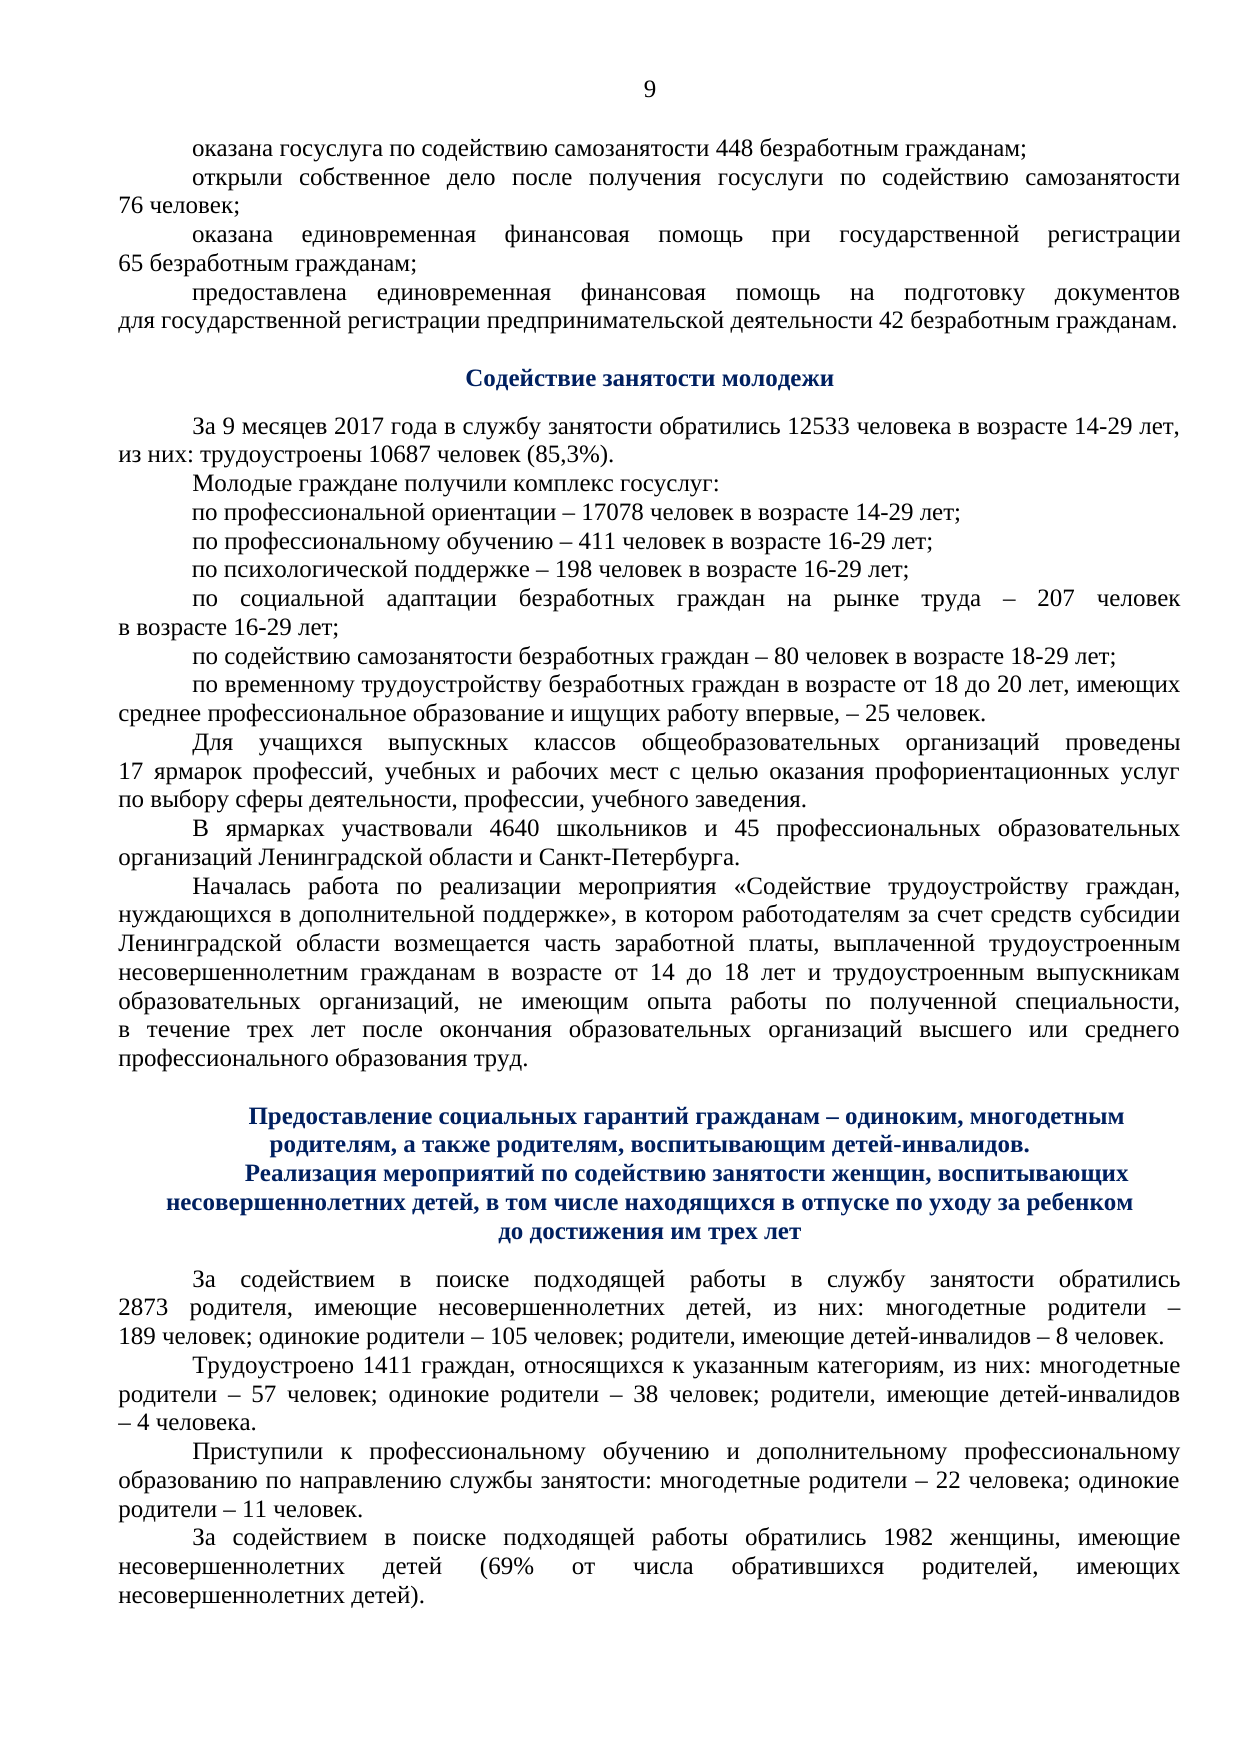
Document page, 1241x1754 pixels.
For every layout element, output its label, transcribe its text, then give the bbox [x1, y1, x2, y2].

text по психологической поддержке – 198 человек в возрасте 16-29 лет; [118, 554, 1181, 583]
text по содействию самозанятости безработных граждан – 80 человек в возрасте 18-29 лет; [118, 641, 1181, 669]
text оказана единовременная финансовая помощь при государственной регистрации 65 безработным гражданам; [118, 219, 1181, 277]
text открыли собственное дело после получения госуслуги по содействию самозанятости 76 человек; [118, 162, 1181, 219]
text В ярмарках участвовали 4640 школьников и 45 профессиональных образовательных организаций Ленинградской области и Санкт-Петербурга. [118, 813, 1181, 871]
text Приступили к профессиональному обучению и дополнительному профессиональному образованию по направлению службы занятости: многодетные родители – 22 человека; одинокие родители – 11 человек. [118, 1436, 1181, 1522]
text по временному трудоустройству безработных граждан в возрасте от 18 до 20 лет, имеющих среднее профессиональное образование и ищущих работу впервые, – 25 человек. [118, 669, 1181, 727]
text по профессиональной ориентации – 17078 человек в возрасте 14-29 лет; [118, 497, 1181, 526]
text Трудоустроено 1411 граждан, относящихся к указанным категориям, из них: многодетные родители – 57 человек; одинокие родители – 38 человек; родители, имеющие детей-инвалидов – 4 человека. [118, 1350, 1181, 1436]
text по профессиональному обучению – 411 человек в возрасте 16-29 лет; [118, 526, 1181, 554]
text Молодые граждане получили комплекс госуслуг: [118, 468, 1181, 497]
text Содействие занятости молодежи [118, 363, 1181, 392]
text За содействием в поиске подходящей работы обратились 1982 женщины, имеющие несовершеннолетних детей (69% от числа обратившихся родителей, имеющих несовершеннолетних детей). [118, 1522, 1181, 1609]
text За 9 месяцев 2017 года в службу занятости обратились 12533 человека в возрасте 14-29 лет, из них: трудоустроены 10687 человек (85,3%). [118, 411, 1181, 468]
text Реализация мероприятий по содействию занятости женщин, воспитывающих несовершеннолетних детей, в том числе находящихся в отпуске по уходу за ребенком до достижения им трех лет [118, 1158, 1181, 1244]
text Предоставление социальных гарантий гражданам – одиноким, многодетным родителям, а также родителям, воспитывающим детей-инвалидов. [118, 1101, 1181, 1158]
text Началась работа по реализации мероприятия «Содействие трудоустройству граждан, нуждающихся в дополнительной поддержке», в котором работодателям за счет средств субсидии Ленинградской области возмещается часть заработной платы, выплаченной трудоустроенным несовершеннолетним гражданам в возрасте от 14 до 18 лет и трудоустроенным выпускникам образовательных организаций, не имеющим опыта работы по полученной специальности, в течение трех лет после окончания образовательных организаций высшего или среднего профессионального образования труд. [118, 871, 1181, 1072]
text по социальной адаптации безработных граждан на рынке труда – 207 человек в возрасте 16-29 лет; [118, 583, 1181, 641]
text оказана госуслуга по содействию самозанятости 448 безработным гражданам; [118, 133, 1181, 162]
text За содействием в поиске подходящей работы в службу занятости обратились 2873 родителя, имеющие несовершеннолетних детей, из них: многодетные родители – 189 человек; одинокие родители – 105 человек; родители, имеющие детей-инвалидов – 8 человек. [118, 1264, 1181, 1350]
text Для учащихся выпускных классов общеобразовательных организаций проведены 17 ярмарок профессий, учебных и рабочих мест с целью оказания профориентационных услуг по выбору сферы деятельности, профессии, учебного заведения. [118, 727, 1181, 813]
text предоставлена единовременная финансовая помощь на подготовку документов для государственной регистрации предпринимательской деятельности 42 безработным гражданам. [118, 277, 1181, 334]
